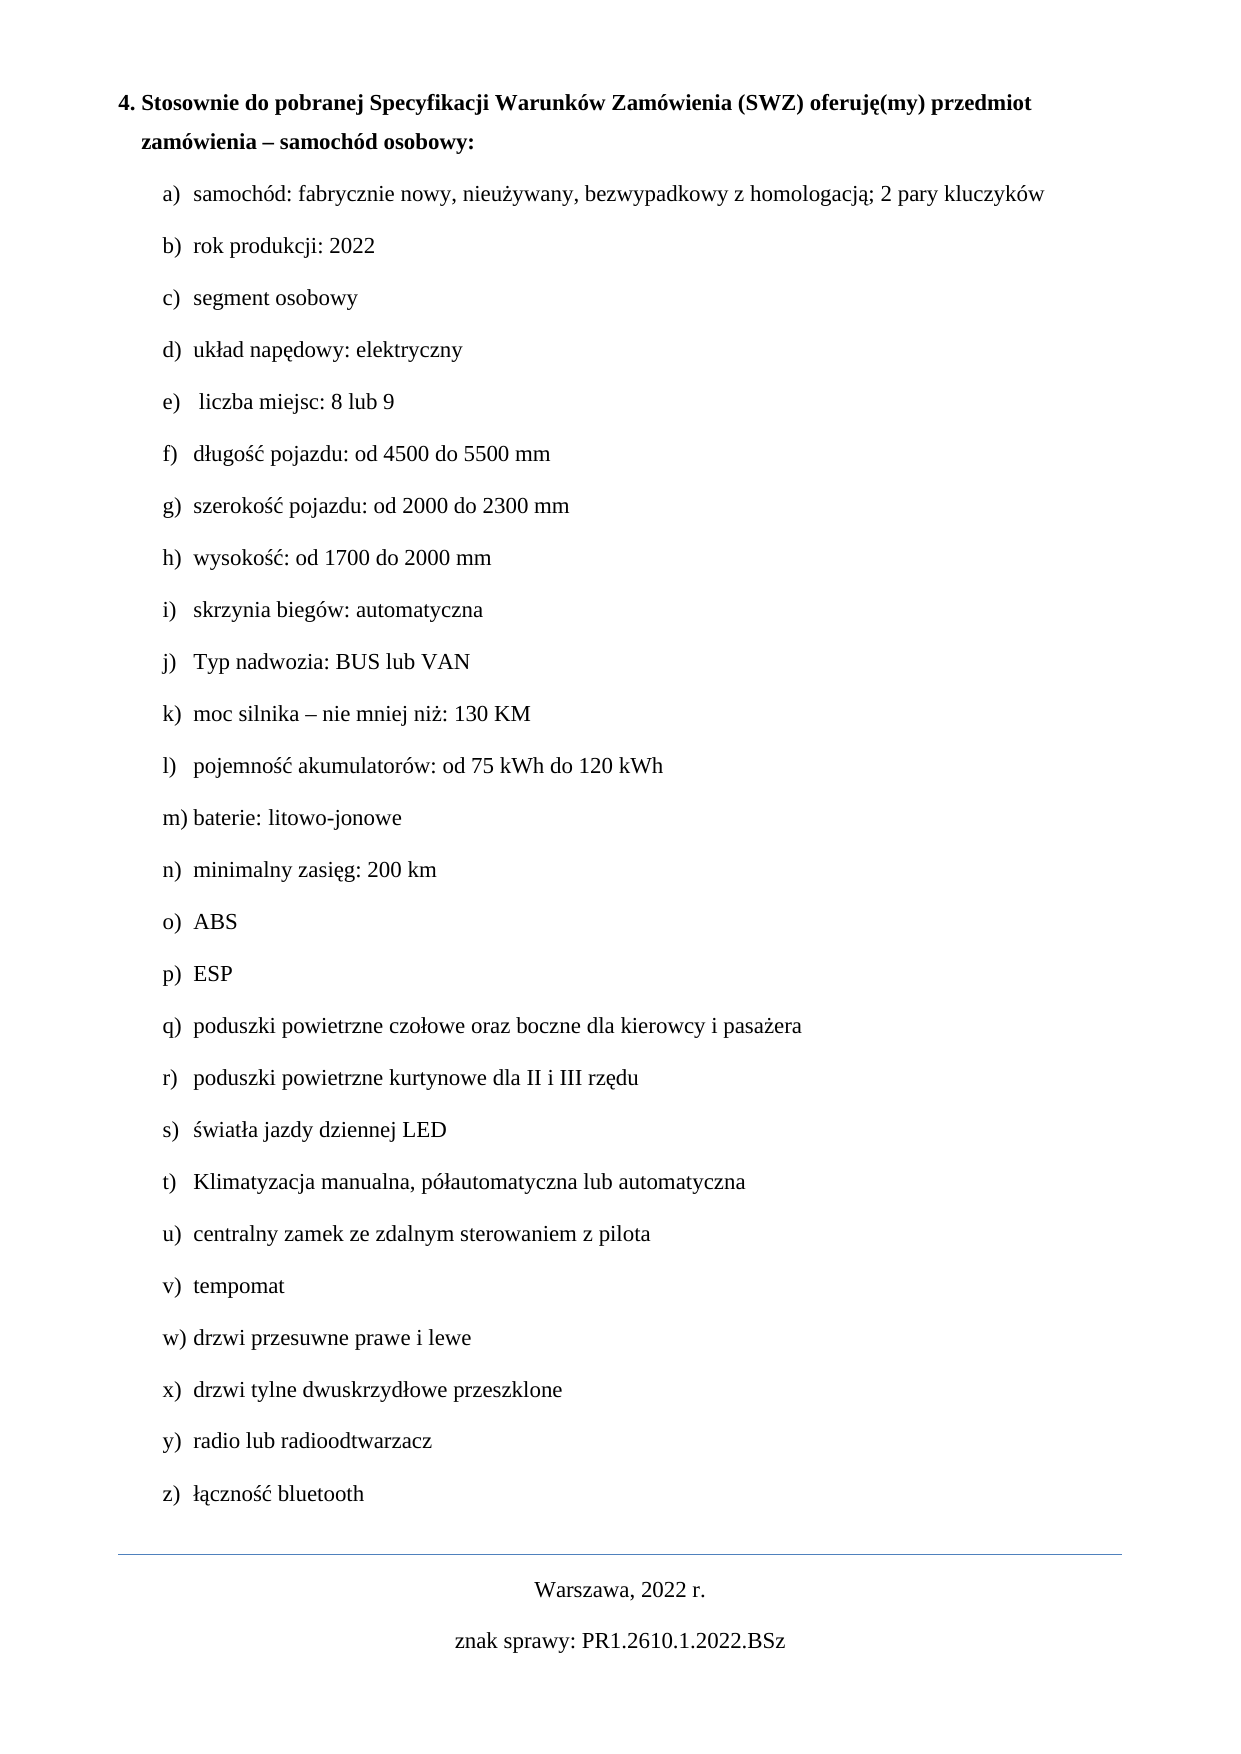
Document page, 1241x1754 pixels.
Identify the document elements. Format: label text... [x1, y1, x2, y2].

list samochód: fabrycznie nowy, nieużywany, bezwypadkowy z homologacją; 2 pary kluczyków [162, 180, 1122, 206]
list drzwi tylne dwuskrzydłowe przeszklone [162, 1376, 1122, 1402]
list centralny zamek ze zdalnym sterowaniem z pilota [162, 1220, 1122, 1246]
list pojemność akumulatorów: od 75 kWh do 120 kWh [162, 752, 1122, 778]
list Stosownie do pobranej Specyfikacji Warunków Zamówienia (SWZ) oferuję(my) przedmiot zamówienia – samochód osobowy: [118, 89, 1122, 154]
list ABS [162, 908, 1122, 934]
list moc silnika – nie mniej niż: 130 KM [162, 700, 1122, 726]
list radio lub radioodtwarzacz [162, 1428, 1122, 1454]
list skrzynia biegów: automatyczna [162, 596, 1122, 622]
list minimalny zasięg: 200 km [162, 856, 1122, 882]
list Typ nadwozia: BUS lub VAN [162, 648, 1122, 674]
list światła jazdy dziennej LED [162, 1116, 1122, 1142]
list segment osobowy [162, 284, 1122, 310]
list baterie: litowo-jonowe [162, 804, 1122, 830]
list tempomat [162, 1272, 1122, 1298]
list Klimatyzacja manualna, półautomatyczna lub automatyczna [162, 1168, 1122, 1194]
list poduszki powietrzne czołowe oraz boczne dla kierowcy i pasażera [162, 1012, 1122, 1038]
list szerokość pojazdu: od 2000 do 2300 mm [162, 492, 1122, 518]
list ESP [162, 960, 1122, 986]
list wysokość: od 1700 do 2000 mm [162, 544, 1122, 570]
list poduszki powietrzne kurtynowe dla II i III rzędu [162, 1064, 1122, 1090]
list drzwi przesuwne prawe i lewe [162, 1324, 1122, 1350]
list rok produkcji: 2022 [162, 232, 1122, 258]
list układ napędowy: elektryczny [162, 336, 1122, 362]
list liczba miejsc: 8 lub 9 [162, 388, 1122, 414]
list długość pojazdu: od 4500 do 5500 mm [162, 440, 1122, 466]
list łączność bluetooth [162, 1479, 1122, 1506]
